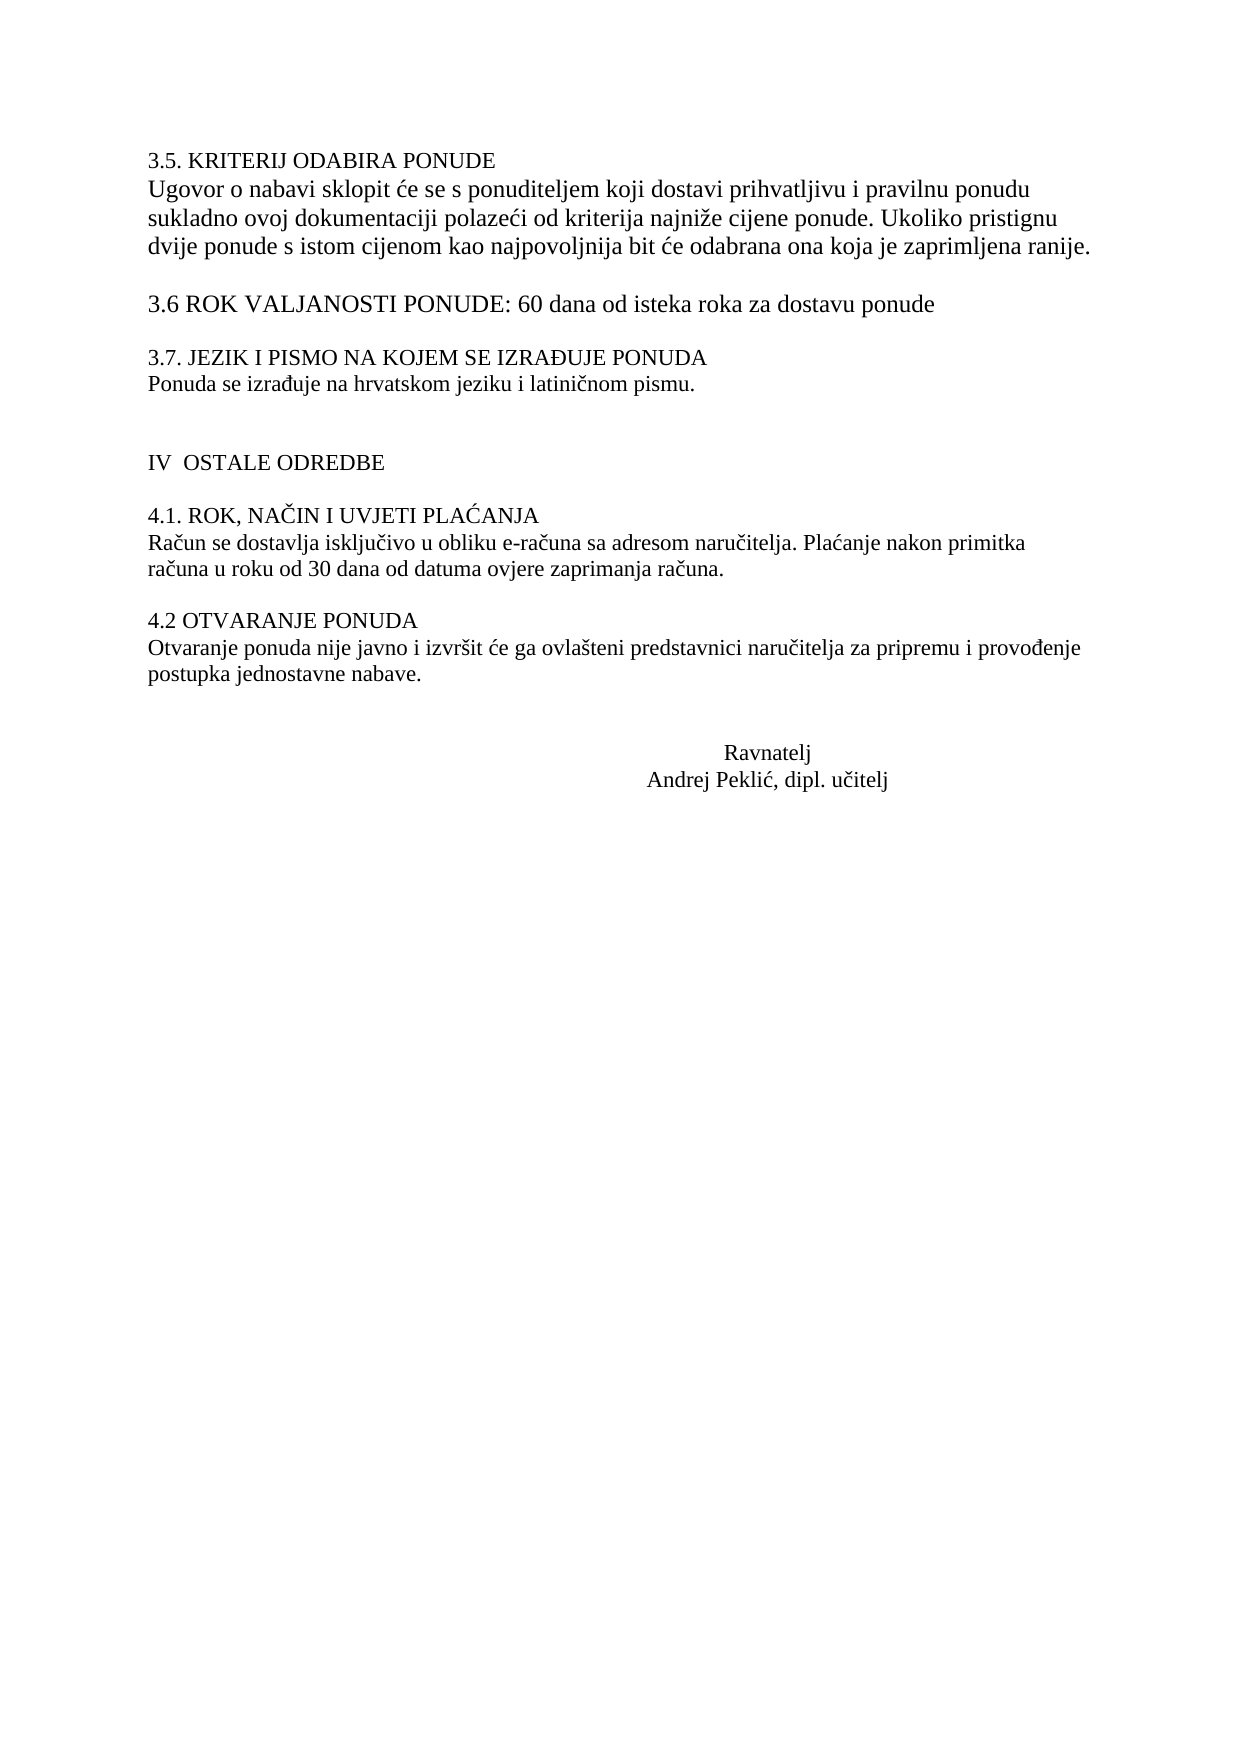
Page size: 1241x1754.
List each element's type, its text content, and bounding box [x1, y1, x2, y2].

text Ravnatelj [148, 739, 1093, 766]
text IV OSTALE ODREDBE [148, 449, 1093, 476]
text 4.2 OTVARANJE PONUDA [148, 608, 1093, 634]
text Ponuda se izrađuje na hrvatskom jeziku i latiničnom pismu. [148, 370, 1093, 397]
text 3.6 ROK VALJANOSTI PONUDE: 60 dana od isteka roka za dostavu ponude [148, 289, 1093, 318]
text Andrej Peklić, dipl. učitelj [148, 766, 1093, 792]
text Otvaranje ponuda nije javno i izvršit će ga ovlašteni predstavnici naručitelja za pripremu i provođenje postupka jednostavne nabave. [148, 634, 1093, 687]
text 3.7. JEZIK I PISMO NA KOJEM SE IZRAĐUJE PONUDA [148, 344, 1093, 370]
text 4.1. ROK, NAČIN I UVJETI PLAĆANJA [148, 502, 1093, 528]
text Račun se dostavlja isključivo u obliku e-računa sa adresom naručitelja. Plaćanje nakon primitka računa u roku od 30 dana od datuma ovjere zaprimanja računa. [148, 528, 1093, 581]
text 3.5. KRITERIJ ODABIRA PONUDE [148, 148, 1093, 174]
text Ugovor o nabavi sklopit će se s ponuditeljem koji dostavi prihvatljivu i pravilnu ponudu sukladno ovoj dokumentaciji polazeći od kriterija najniže cijene ponude. Ukoliko pristignu dvije ponude s istom cijenom kao najpovoljnija bit će odabrana ona koja je zaprimljena ranije. [148, 174, 1093, 260]
